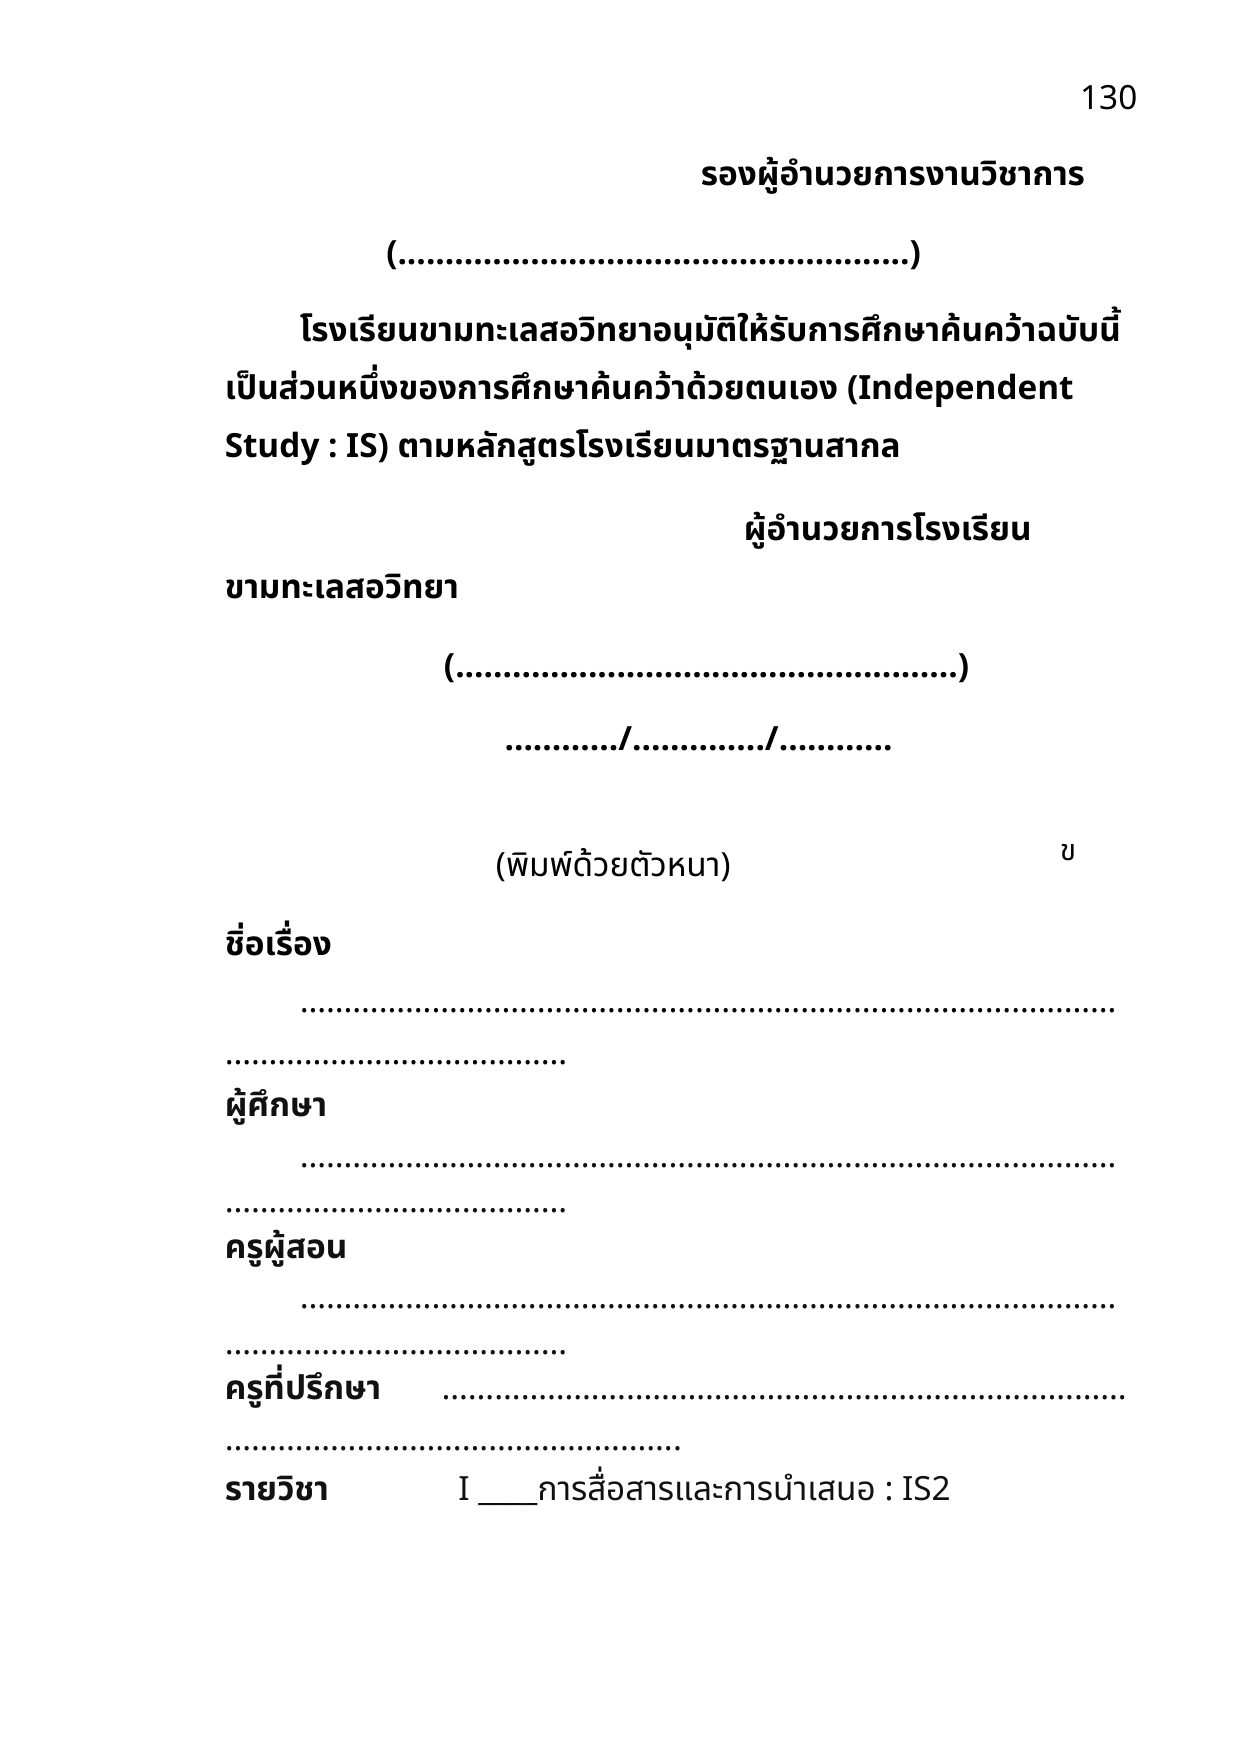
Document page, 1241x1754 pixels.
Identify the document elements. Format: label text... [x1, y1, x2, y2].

text โรงเรียนขามทะเลสอวิทยาอนุมัติให้รับการศึกษาค้นคว้าฉบับนี้เป็นส่วนหนึ่งของการศึกษาค้นคว้าด้วยตนเอง (Independent Study : IS) ตามหลักสูตรโรงเรียนมาตรฐานสากล [224, 306, 1172, 473]
text ชิ่อเรื่อง …………………………………………………………………………………………………………………… [224, 920, 1137, 1074]
text (.....................................................) [224, 642, 1137, 687]
text ผู้อำนวยการโรงเรียนขามทะเลสอวิทยา [224, 505, 1172, 613]
text รองผู้อำนวยการงานวิชาการ [224, 150, 1137, 200]
text (พิมพ์ด้วยตัวหนา) [374, 841, 1137, 891]
text รายวิชา I ____การสื่อสารและการนำเสนอ : IS2 [224, 1465, 1137, 1516]
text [224, 229, 1137, 274]
text ผู้ศึกษา …………………………………………………………………………………………………………………… [224, 1081, 1137, 1223]
text ครูที่ปรึกษา …………………………………………………………………………………………………………………. [224, 1364, 1137, 1465]
text ครูผู้สอน …………………………………………………………………………………………………………………… [224, 1223, 1137, 1364]
text …………/…………../………… [374, 715, 1137, 760]
